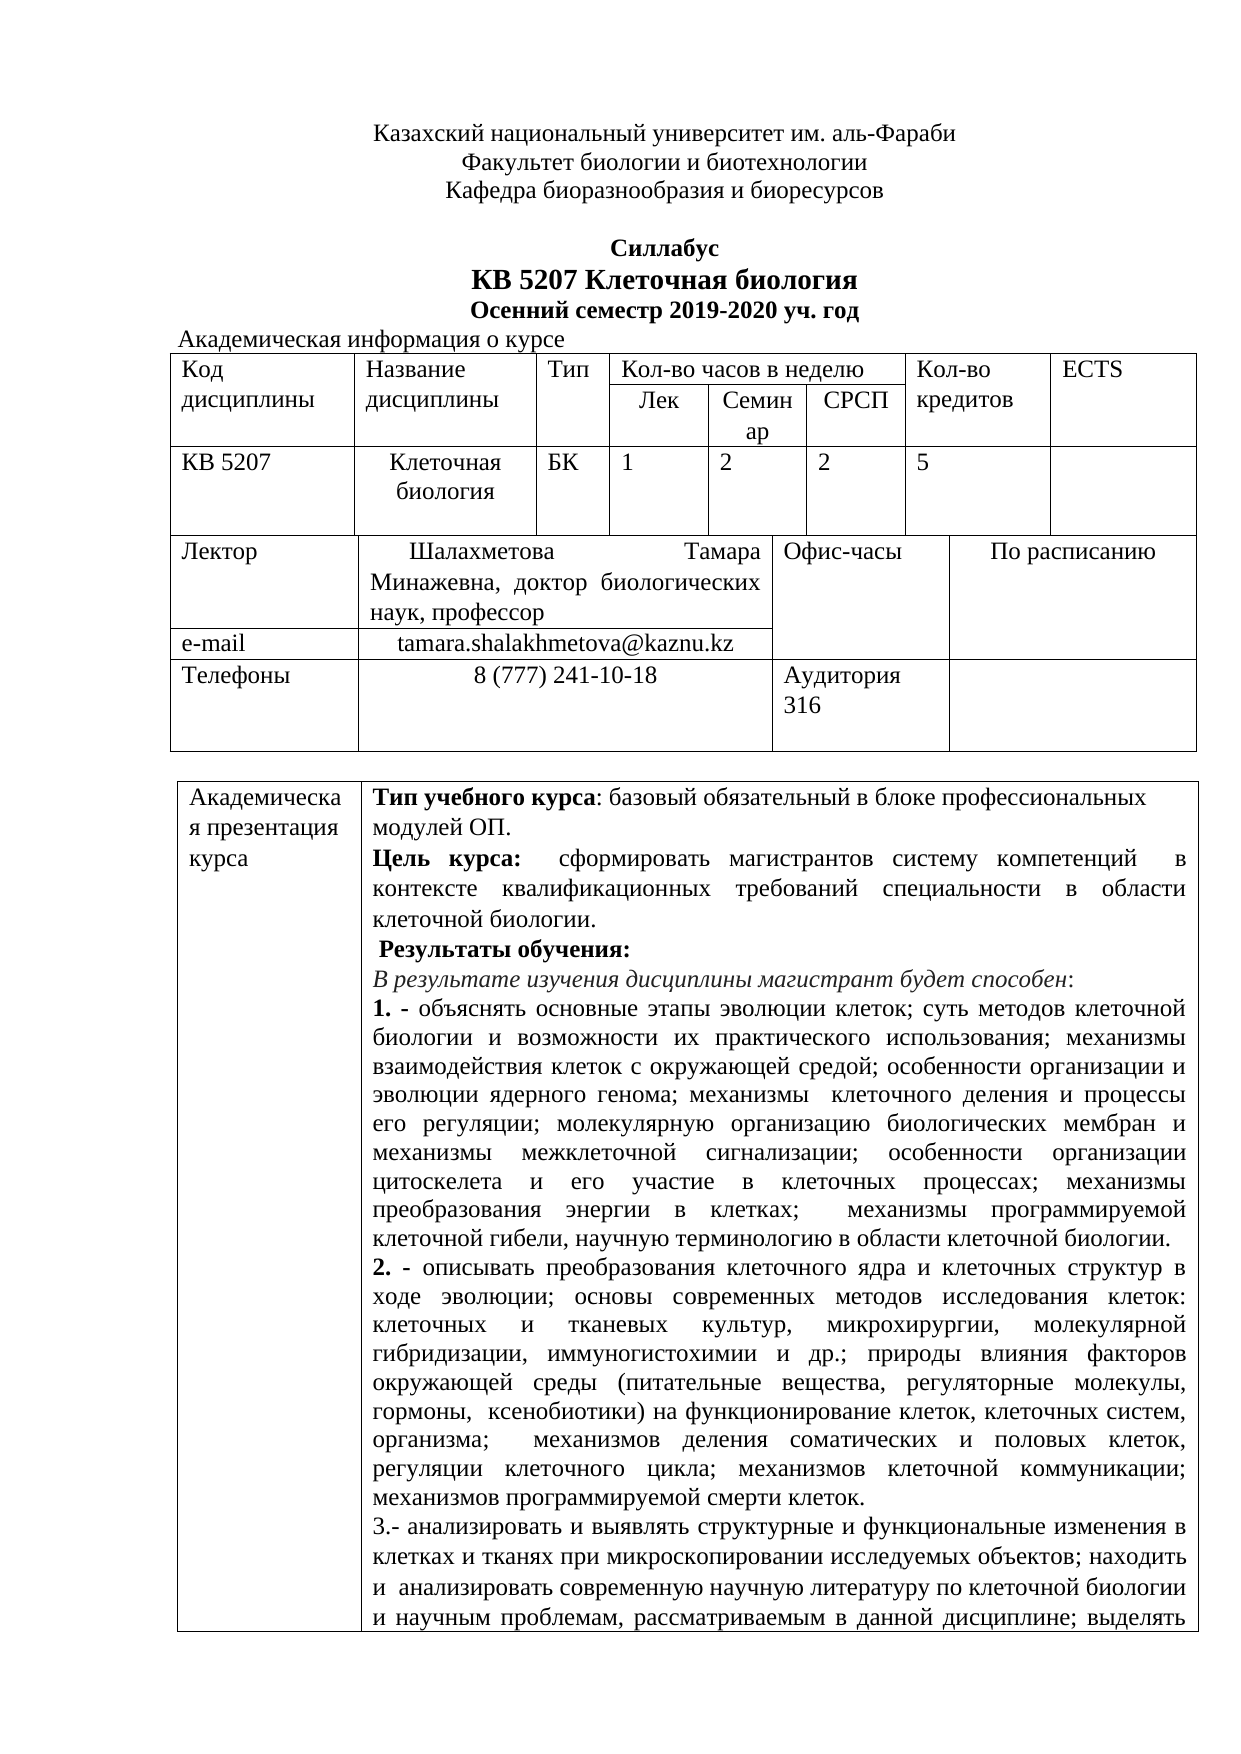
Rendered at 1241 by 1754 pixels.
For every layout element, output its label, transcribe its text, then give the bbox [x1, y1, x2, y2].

table_cell [950, 660, 1196, 751]
table_cell Офис-часы [773, 536, 949, 659]
table_header Кол-во кредитов [906, 354, 1050, 446]
table_cell По расписанию [950, 536, 1196, 659]
text Академическая информация о курсе [177, 324, 1152, 353]
table_header ECTS [1051, 354, 1196, 446]
table_cell Аудитория 316 [773, 660, 949, 751]
table_cell e-mail [171, 629, 358, 659]
table_cell Семинар [709, 385, 806, 446]
table_cell [1051, 447, 1196, 535]
table_cell Лек [610, 385, 708, 446]
text Факультет биологии и биотехнологии [177, 147, 1152, 176]
table_cell tamara.shalakhmetova@kaznu.kz [359, 629, 772, 659]
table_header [362, 782, 1198, 1631]
table_cell Лектор [171, 536, 358, 627]
table_header Код дисциплины [171, 354, 354, 446]
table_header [178, 782, 361, 1631]
text Осенний семестр 2019-2020 уч. год [177, 295, 1152, 324]
text КВ 5207 Клеточная биология [177, 262, 1152, 295]
table_cell 2 [807, 447, 905, 535]
table_cell Клеточная биология [355, 447, 536, 535]
table_cell Телефоны [171, 660, 358, 751]
table_cell БК [537, 447, 609, 535]
table_cell СРСП [807, 385, 905, 446]
text Кафедра биоразнообразия и биоресурсов [177, 176, 1152, 204]
text Казахский национальный университет им. аль-Фараби [177, 118, 1152, 147]
table_cell 1 [610, 447, 708, 535]
table_cell КВ 5207 [171, 447, 354, 535]
table_cell 2 [709, 447, 806, 535]
text Силлабус [177, 233, 1152, 262]
table_header Тип [537, 354, 609, 446]
table_header Кол-во часов в неделю [610, 354, 905, 384]
table_header Название дисциплины [355, 354, 536, 446]
table_cell Шалахметова Тамара Минажевна, доктор биологических наук, профессор [359, 536, 772, 627]
table_cell 5 [906, 447, 1050, 535]
table_cell 8 (777) 241-10-18 [359, 660, 772, 751]
